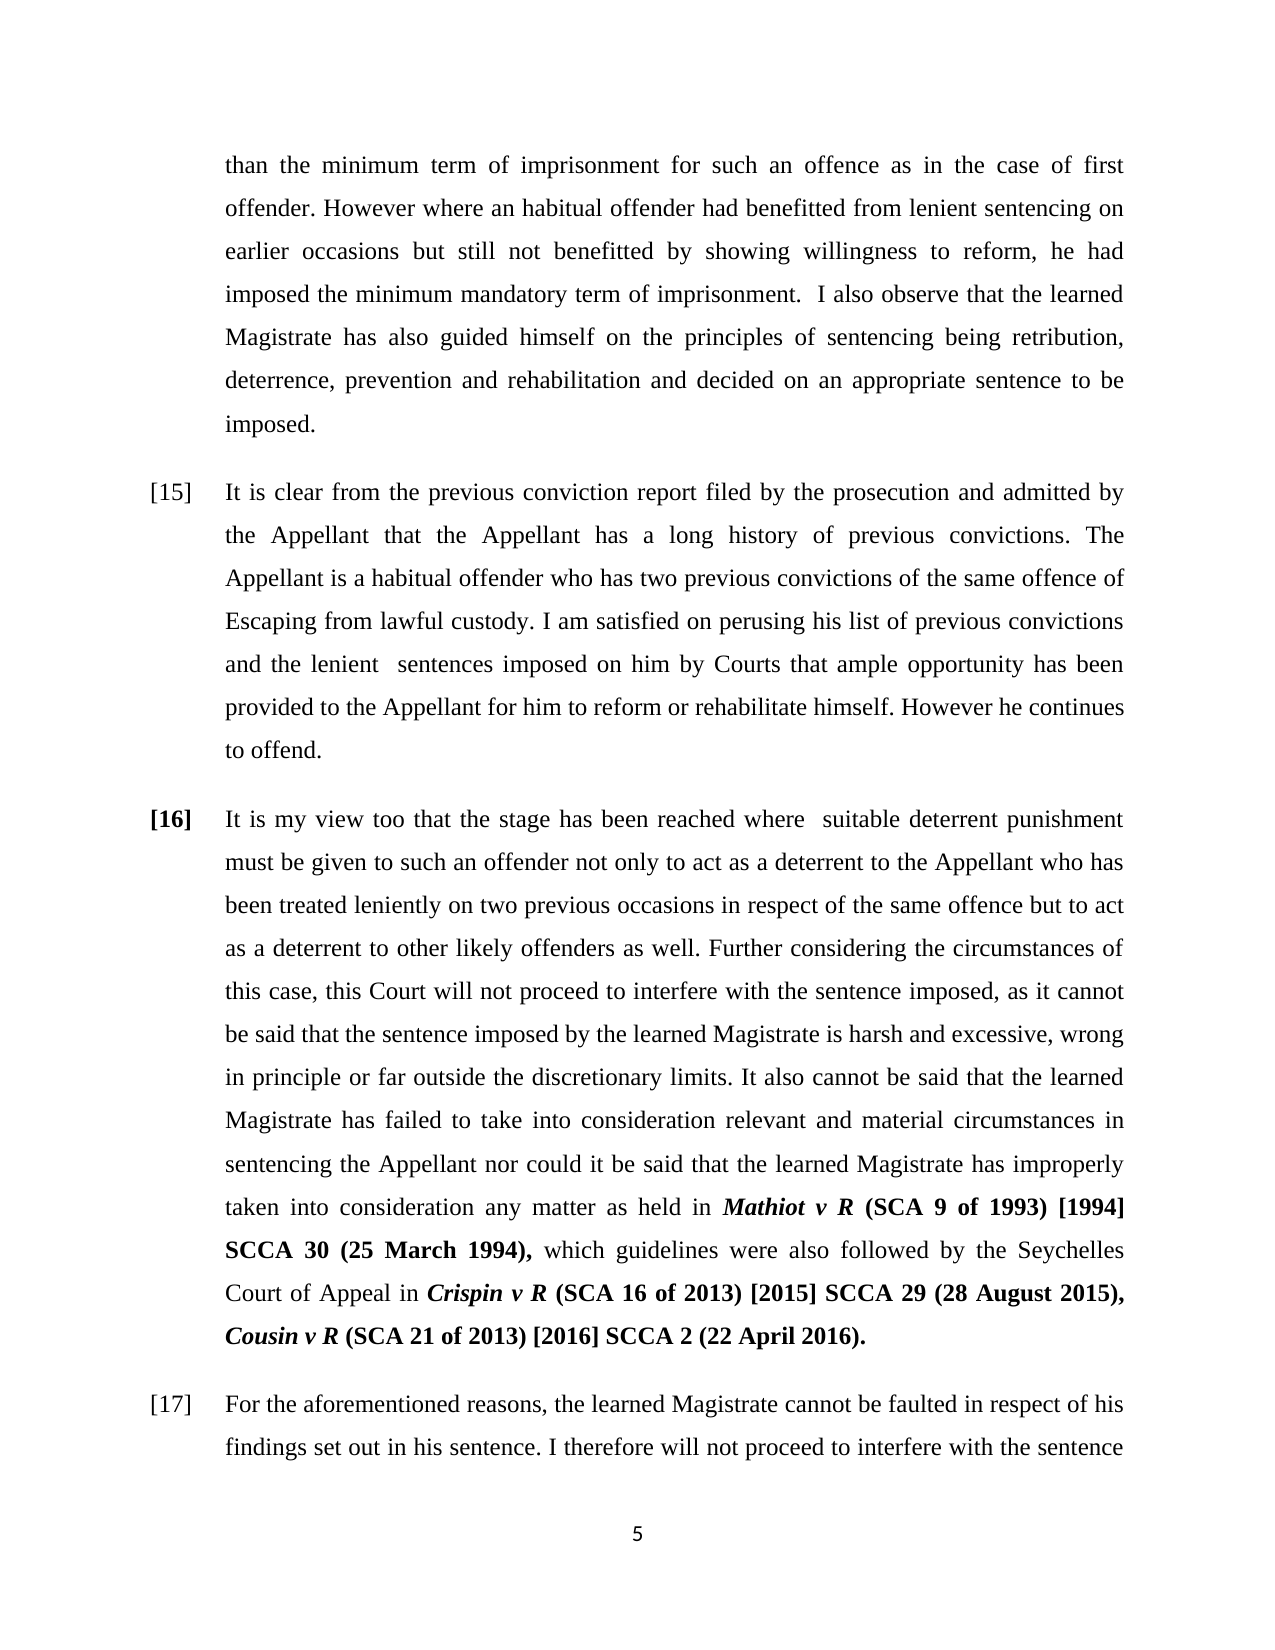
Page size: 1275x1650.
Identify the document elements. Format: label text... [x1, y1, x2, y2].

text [150, 1389, 1125, 1461]
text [150, 150, 1125, 437]
text It is clear from the previous conviction report filed by the prosecution and admitted by the Appellant that the Appellant has a long history of previous convictions. The Appellant is a habitual offender who has two previous convictions of the same offence of Escaping from lawful custody. I am satisfied on perusing his list of previous convictions and the lenient sentences imposed on him by Courts that ample opportunity has been provided to the Appellant for him to reform or rehabilitate himself. However he continues to offend. [150, 477, 1125, 764]
text It is my view too that the stage has been reached where suitable deterrent punishment must be given to such an offender not only to act as a deterrent to the Appellant who has been treated leniently on two previous occasions in respect of the same offence but to act as a deterrent to other likely offenders as well. Further considering the circumstances of this case, this Court will not proceed to interfere with the sentence imposed, as it cannot be said that the sentence imposed by the learned Magistrate is harsh and excessive, wrong in principle or far outside the discretionary limits. It also cannot be said that the learned Magistrate has failed to take into consideration relevant and material circumstances in sentencing the Appellant nor could it be said that the learned Magistrate has improperly taken into consideration any matter as held in Mathiot v R (SCA 9 of 1993) [1994] SCCA 30 (25 March 1994), which guidelines were also followed by the Seychelles Court of Appeal in Crispin v R (SCA 16 of 2013) [2015] SCCA 29 (28 August 2015), Cousin v R (SCA 21 of 2013) [2016] SCCA 2 (22 April 2016). [150, 804, 1125, 1350]
